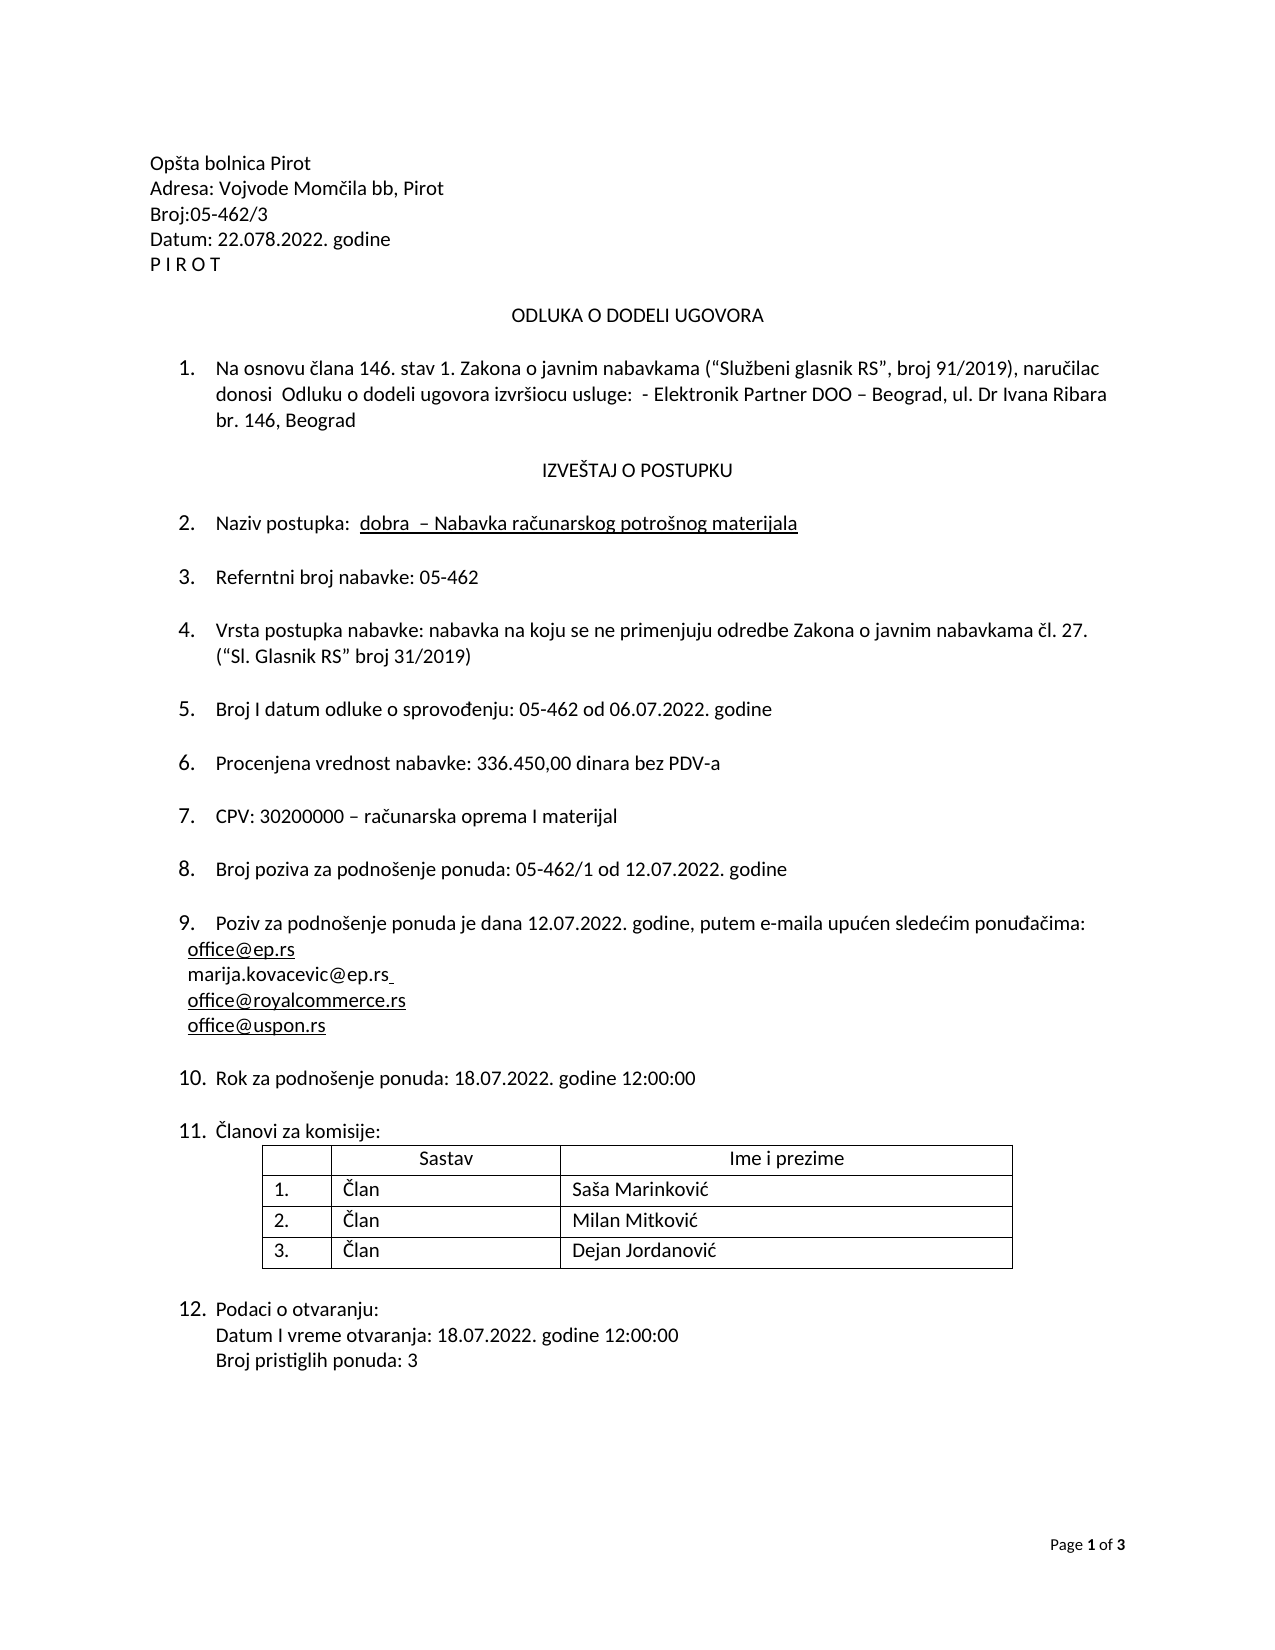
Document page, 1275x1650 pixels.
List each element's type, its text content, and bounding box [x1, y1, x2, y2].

text office@ep.rs [187, 936, 1125, 961]
list Broj I datum odluke o sprovođenju: 05-462 od 06.07.2022. godine [178, 694, 1125, 722]
list Podaci o otvaranju: [178, 1294, 1125, 1322]
table_header Ime i prezime [561, 1146, 1012, 1175]
table_header Sastav [332, 1146, 560, 1175]
list Broj poziva za podnošenje ponuda: 05-462/1 od 12.07.2022. godine [178, 854, 1125, 882]
text office@royalcommerce.rs [187, 987, 1125, 1012]
table_cell 2. [263, 1207, 331, 1237]
text marija.kovacevic@ep.rs [187, 961, 1125, 987]
table_cell Član [332, 1176, 560, 1206]
list CPV: 30200000 – računarska oprema I materijal [178, 801, 1125, 829]
list Poziv za podnošenje ponuda je dana 12.07.2022. godine, putem e-maila upućen sledećim ponuđačima: [178, 908, 1125, 936]
table_cell Član [332, 1207, 560, 1237]
table_cell Saša Marinković [561, 1176, 1012, 1206]
table_cell Milan Mitković [561, 1207, 1012, 1237]
table_cell Član [332, 1238, 560, 1267]
table_cell Dejan Jordanović [561, 1238, 1012, 1267]
text Opšta bolnica Pirot [150, 150, 1125, 175]
list Naziv postupka: dobra – Nabavka računarskog potrošnog materijala [178, 508, 1125, 536]
table_cell 1. [263, 1176, 331, 1206]
list Referntni broj nabavke: 05-462 [178, 562, 1125, 590]
list Rok za podnošenje ponuda: 18.07.2022. godine 12:00:00 [178, 1063, 1125, 1091]
text Adresa: Vojvode Momčila bb, Pirot [150, 175, 1125, 201]
table_cell 3. [263, 1238, 331, 1267]
list Vrsta postupka nabavke: nabavka na koju se ne primenjuju odredbe Zakona o javnim nabavkama čl. 27. (“Sl. Glasnik RS” broj 31/2019) [178, 615, 1125, 669]
text ODLUKA O DODELI UGOVORA [150, 302, 1125, 328]
table_header [263, 1146, 331, 1175]
list Članovi za komisije: [178, 1116, 1125, 1144]
text P I R O T [150, 252, 1125, 277]
text IZVEŠTAJ O POSTUPKU [150, 458, 1125, 483]
list Na osnovu člana 146. stav 1. Zakona o javnim nabavkama (“Službeni glasnik RS”, broj 91/2019), naručilac donosi Odluku o dodeli ugovora izvršiocu usluge: - Elektronik Partner DOO – Beograd, ul. Dr Ivana Ribara br. 146, Beograd [178, 353, 1125, 432]
text Datum I vreme otvaranja: 18.07.2022. godine 12:00:00 [178, 1322, 1125, 1347]
text Broj:05-462/3 [150, 201, 1125, 226]
text office@uspon.rs [187, 1012, 1125, 1038]
text Broj pristiglih ponuda: 3 [178, 1347, 1125, 1373]
list Procenjena vrednost nabavke: 336.450,00 dinara bez PDV-a [178, 748, 1125, 776]
text Datum: 22.078.2022. godine [150, 226, 1125, 252]
